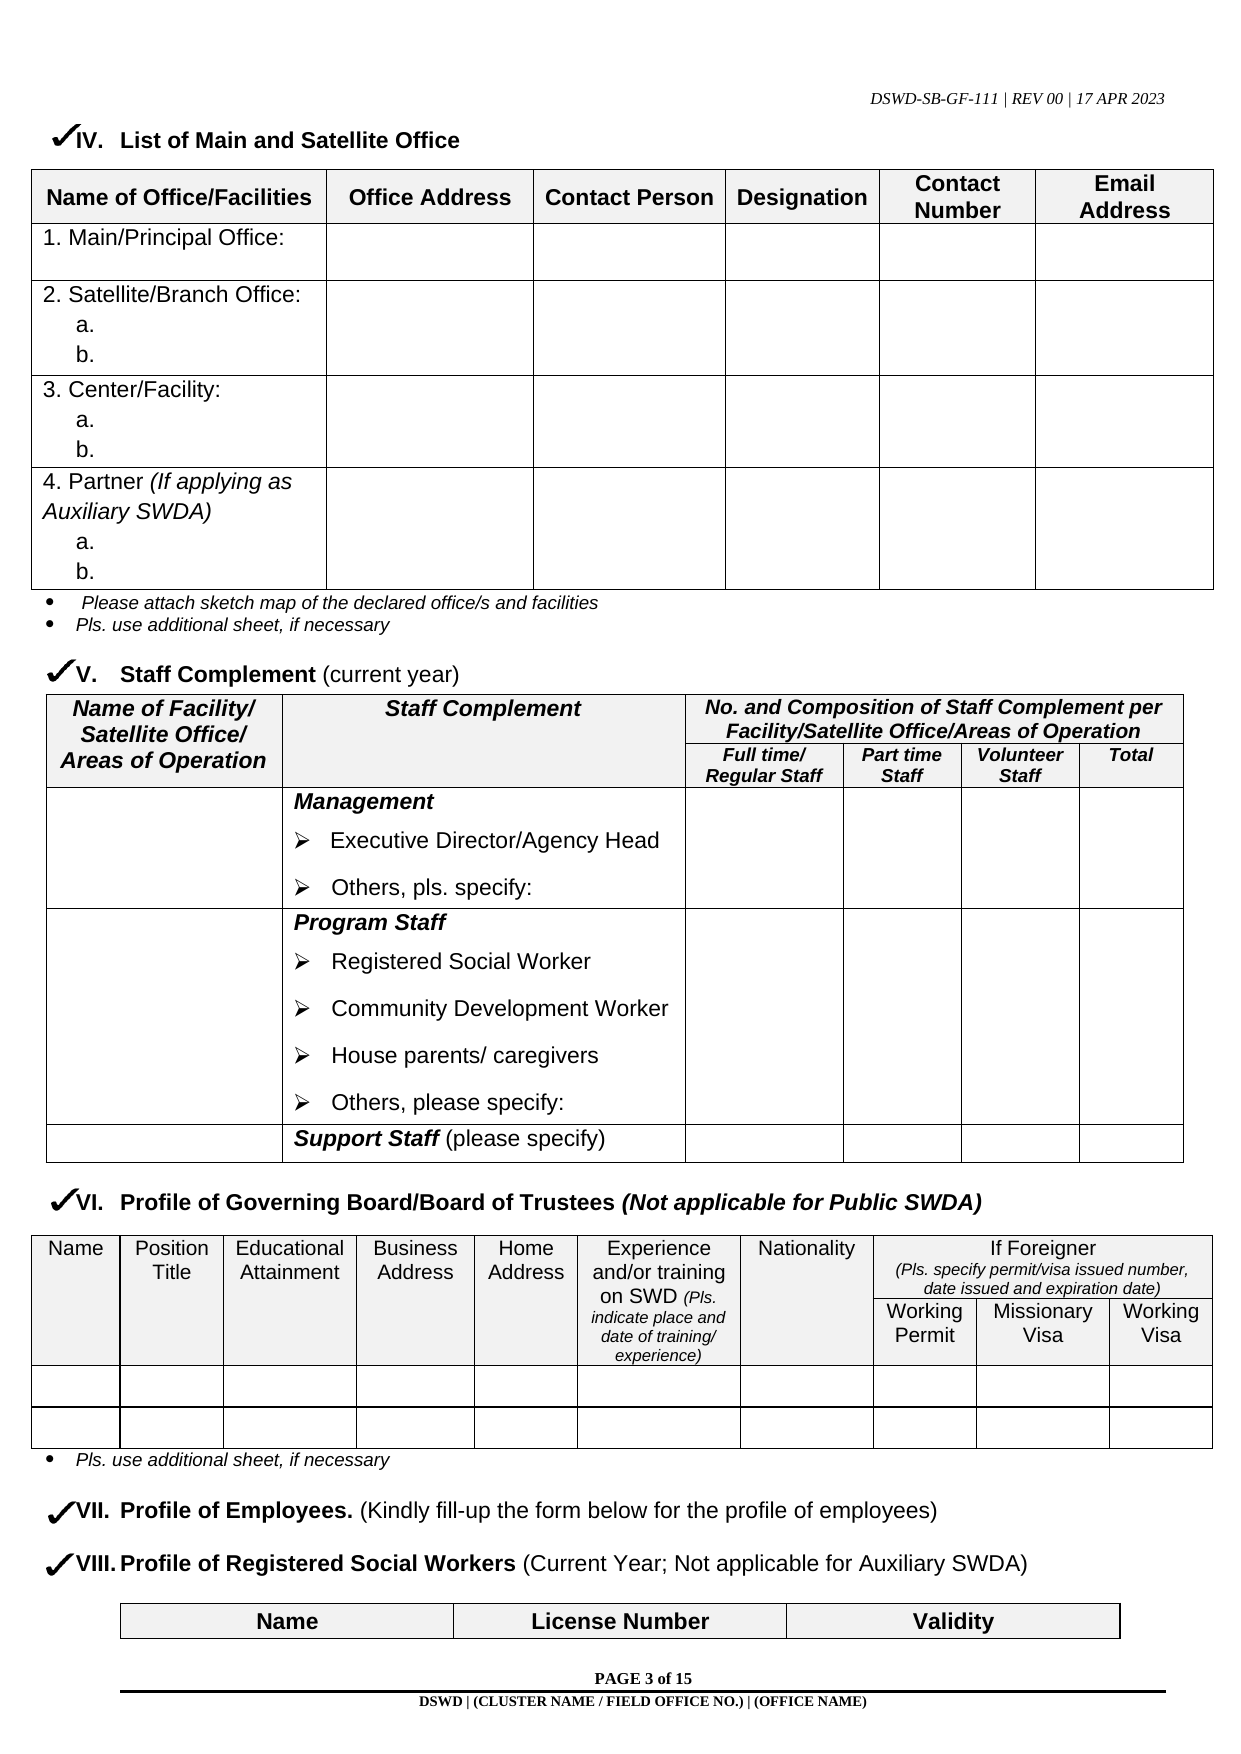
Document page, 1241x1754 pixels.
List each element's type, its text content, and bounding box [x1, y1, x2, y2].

list Profile of Employees. (Kindly fill-up the form below for the profile of employees) [76, 1497, 1166, 1524]
table_cell Volunteer Staff [962, 744, 1079, 787]
table_header Position Title [121, 1236, 223, 1365]
table_cell [475, 1408, 577, 1448]
table_cell [880, 468, 1035, 589]
table_cell Management Executive Director/Agency Head Others, pls. specify: [283, 788, 685, 908]
table_header No. and Composition of Staff Complement per Facility/Satellite Office/Areas of Operation [686, 695, 1183, 743]
table_header Business Address [357, 1236, 474, 1365]
table_cell [1080, 1125, 1183, 1162]
table_cell [741, 1366, 873, 1406]
table_cell [977, 1366, 1109, 1406]
table_cell [844, 788, 961, 908]
table_cell [844, 909, 961, 1123]
table_cell [962, 909, 1079, 1123]
table_cell [1036, 376, 1213, 467]
table_cell [1110, 1408, 1212, 1448]
table_cell [880, 376, 1035, 467]
table_cell [1036, 224, 1213, 280]
table_cell Program Staff Registered Social Worker Community Development Worker House parents/ caregivers Others, please specify: [283, 909, 685, 1123]
table_cell [357, 1366, 474, 1406]
table_cell [121, 1366, 223, 1406]
table_header If Foreigner (Pls. specify permit/visa issued number, date issued and expiration date) [874, 1236, 1212, 1298]
table_cell [686, 1125, 843, 1162]
table_header Name of Facility/ Satellite Office/ Areas of Operation [47, 695, 282, 787]
table_header Staff Complement [283, 695, 685, 787]
table_cell [534, 224, 725, 280]
table_cell [32, 1408, 119, 1448]
table_cell [1110, 1366, 1212, 1406]
picture [50, 122, 83, 147]
list Please attach sketch map of the declared office/s and facilities [46, 590, 1166, 614]
list Profile of Registered Social Workers (Current Year; Not applicable for Auxiliary SWDA) [76, 1550, 1166, 1576]
picture [48, 1186, 82, 1212]
table_cell [726, 376, 879, 467]
table_cell [1080, 788, 1183, 908]
list Profile of Governing Board/Board of Trustees (Not applicable for Public SWDA) [76, 1189, 1166, 1216]
table_cell Working Visa [1110, 1299, 1212, 1365]
table_cell [977, 1408, 1109, 1448]
table_cell [880, 224, 1035, 280]
table_cell [224, 1366, 356, 1406]
table_header Nationality [741, 1236, 873, 1365]
list Pls. use additional sheet, if necessary [46, 1449, 1166, 1471]
table_header Validity [787, 1604, 1119, 1638]
list Pls. use additional sheet, if necessary [46, 614, 1166, 636]
table_header Home Address [475, 1236, 577, 1365]
table_cell Support Staff (please specify) [283, 1125, 685, 1162]
table_cell Missionary Visa [977, 1299, 1109, 1365]
table_cell [1036, 281, 1213, 374]
table_cell [357, 1408, 474, 1448]
table_cell [578, 1408, 740, 1448]
table_cell [880, 281, 1035, 374]
list Staff Complement (current year) [76, 661, 1166, 687]
table_cell [1080, 909, 1183, 1123]
table_header Name [121, 1604, 453, 1638]
table_cell [534, 468, 725, 589]
picture [43, 1551, 77, 1577]
picture [45, 1499, 79, 1525]
table_header Email Address [1036, 170, 1213, 223]
table_cell [962, 788, 1079, 908]
picture [45, 657, 78, 683]
table_cell [32, 1366, 119, 1406]
table_cell [475, 1366, 577, 1406]
table_cell [686, 788, 843, 908]
table_cell [686, 909, 843, 1123]
table_cell Total [1080, 744, 1183, 787]
table_header License Number [454, 1604, 786, 1638]
table_cell 2. Satellite/Branch Office: a. b. [32, 281, 326, 374]
table_cell [726, 281, 879, 374]
table_cell Working Permit [874, 1299, 976, 1365]
list List of Main and Satellite Office [76, 127, 1166, 153]
table_cell [327, 224, 533, 280]
table_header Office Address [327, 170, 533, 223]
table_header Name [32, 1236, 119, 1365]
table_cell [327, 281, 533, 374]
table_header Educational Attainment [224, 1236, 356, 1365]
table_header Contact Number [880, 170, 1035, 223]
table_cell [327, 376, 533, 467]
table_cell [327, 468, 533, 589]
table_cell [121, 1408, 223, 1448]
table_cell [874, 1408, 976, 1448]
table_header Contact Person [534, 170, 725, 223]
table_header Designation [726, 170, 879, 223]
table_cell 1. Main/Principal Office: [32, 224, 326, 280]
table_cell [1036, 468, 1213, 589]
table_cell [224, 1408, 356, 1448]
table_cell [578, 1366, 740, 1406]
table_cell [726, 468, 879, 589]
table_header Name of Office/Facilities [32, 170, 326, 223]
table_cell 4. Partner (If applying as Auxiliary SWDA) a. b. [32, 468, 326, 589]
table_cell [47, 788, 282, 908]
table_cell Full time/ Regular Staff [686, 744, 843, 787]
table_cell Part time Staff [844, 744, 961, 787]
table_cell [534, 376, 725, 467]
table_cell [844, 1125, 961, 1162]
table_cell [741, 1408, 873, 1448]
table_cell [47, 1125, 282, 1162]
table_cell [874, 1366, 976, 1406]
table_header Experience and/or training on SWD (Pls. indicate place and date of training/ experience) [578, 1236, 740, 1365]
table_cell [726, 224, 879, 280]
table_cell [962, 1125, 1079, 1162]
table_cell 3. Center/Facility: a. b. [32, 376, 326, 467]
table_cell [47, 909, 282, 1123]
table_cell [534, 281, 725, 374]
